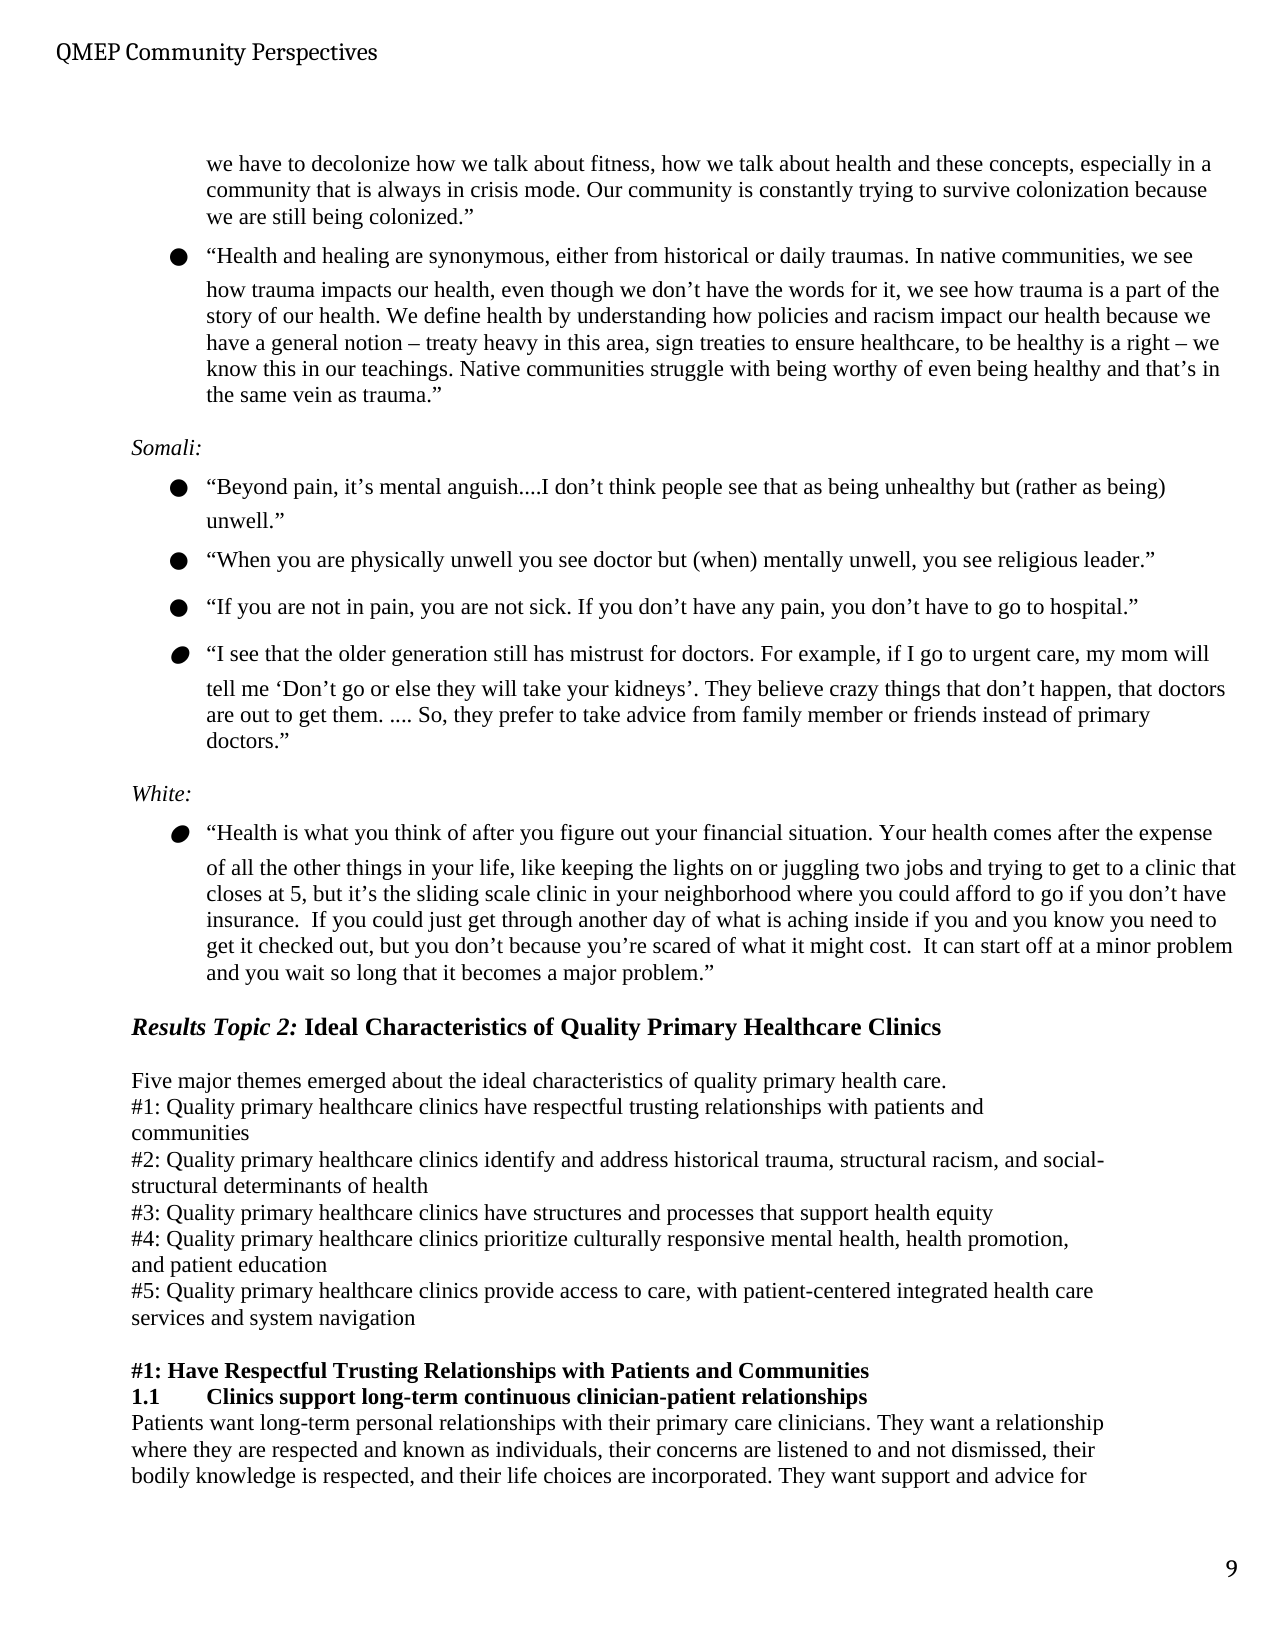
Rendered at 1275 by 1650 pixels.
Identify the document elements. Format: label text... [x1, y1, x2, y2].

text Somali: [131, 434, 1106, 461]
text “I see that the older generation still has mistrust for doctors. For example, if I go to urgent care, my mom will tell me ‘Don’t go or else they will take your kidneys’. They believe crazy things that don’t happen, that doctors are out to get them. .... So, they prefer to take advice from family member or friends instead of primary doctors.” [169, 628, 1237, 754]
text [131, 1409, 1106, 1488]
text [169, 150, 1237, 229]
text Five major themes emerged about the ideal characteristics of quality primary health care. [131, 1040, 1106, 1093]
text #5: Quality primary healthcare clinics provide access to care, with patient-centered integrated health care services and system navigation [131, 1278, 1106, 1330]
text #2: Quality primary healthcare clinics identify and address historical trauma, structural racism, and social-structural determinants of health [131, 1146, 1106, 1198]
text “Health and healing are synonymous, either from historical or daily traumas. In native communities, we see how trauma impacts our health, even though we don’t have the words for it, we see how trauma is a part of the story of our health. We define health by understanding how policies and racism impact our health because we have a general notion – treaty heavy in this area, sign treaties to ensure healthcare, to be healthy is a right – we know this in our teachings. Native communities struggle with being worthy of even being healthy and that’s in the same vein as trauma.” [169, 229, 1237, 408]
text “Health is what you think of after you figure out your financial situation. Your health comes after the expense of all the other things in your life, like keeping the lights on or juggling two jobs and trying to get to a clinic that closes at 5, but it’s the sliding scale clinic in your neighborhood where you could afford to go if you don’t have insurance. If you could just get through another day of what is aching inside if you and you know you need to get it checked out, but you don’t because you’re scared of what it might cost. It can start off at a minor problem and you wait so long that it becomes a major problem.” [169, 807, 1237, 985]
text Results Topic 2: Ideal Characteristics of Quality Primary Healthcare Clinics [131, 1012, 1106, 1040]
text “If you are not in pain, you are not sick. If you don’t have any pain, you don’t have to go to hospital.” [169, 581, 1237, 628]
text #1: Quality primary healthcare clinics have respectful trusting relationships with patients and communities [131, 1093, 1106, 1146]
text #3: Quality primary healthcare clinics have structures and processes that support health equity [131, 1198, 1106, 1225]
text “Beyond pain, it’s mental anguish....I don’t think people see that as being unhealthy but (rather as being) unwell.” [169, 461, 1237, 534]
text “When you are physically unwell you see doctor but (when) mentally unwell, you see religious leader.” [169, 534, 1237, 581]
text White: [131, 780, 1106, 807]
text #1: Have Respectful Trusting Relationships with Patients and Communities [131, 1357, 1106, 1383]
text #4: Quality primary healthcare clinics prioritize culturally responsive mental health, health promotion, and patient education [131, 1225, 1106, 1278]
text 1.1 Clinics support long-term continuous clinician-patient relationships [131, 1383, 1106, 1409]
